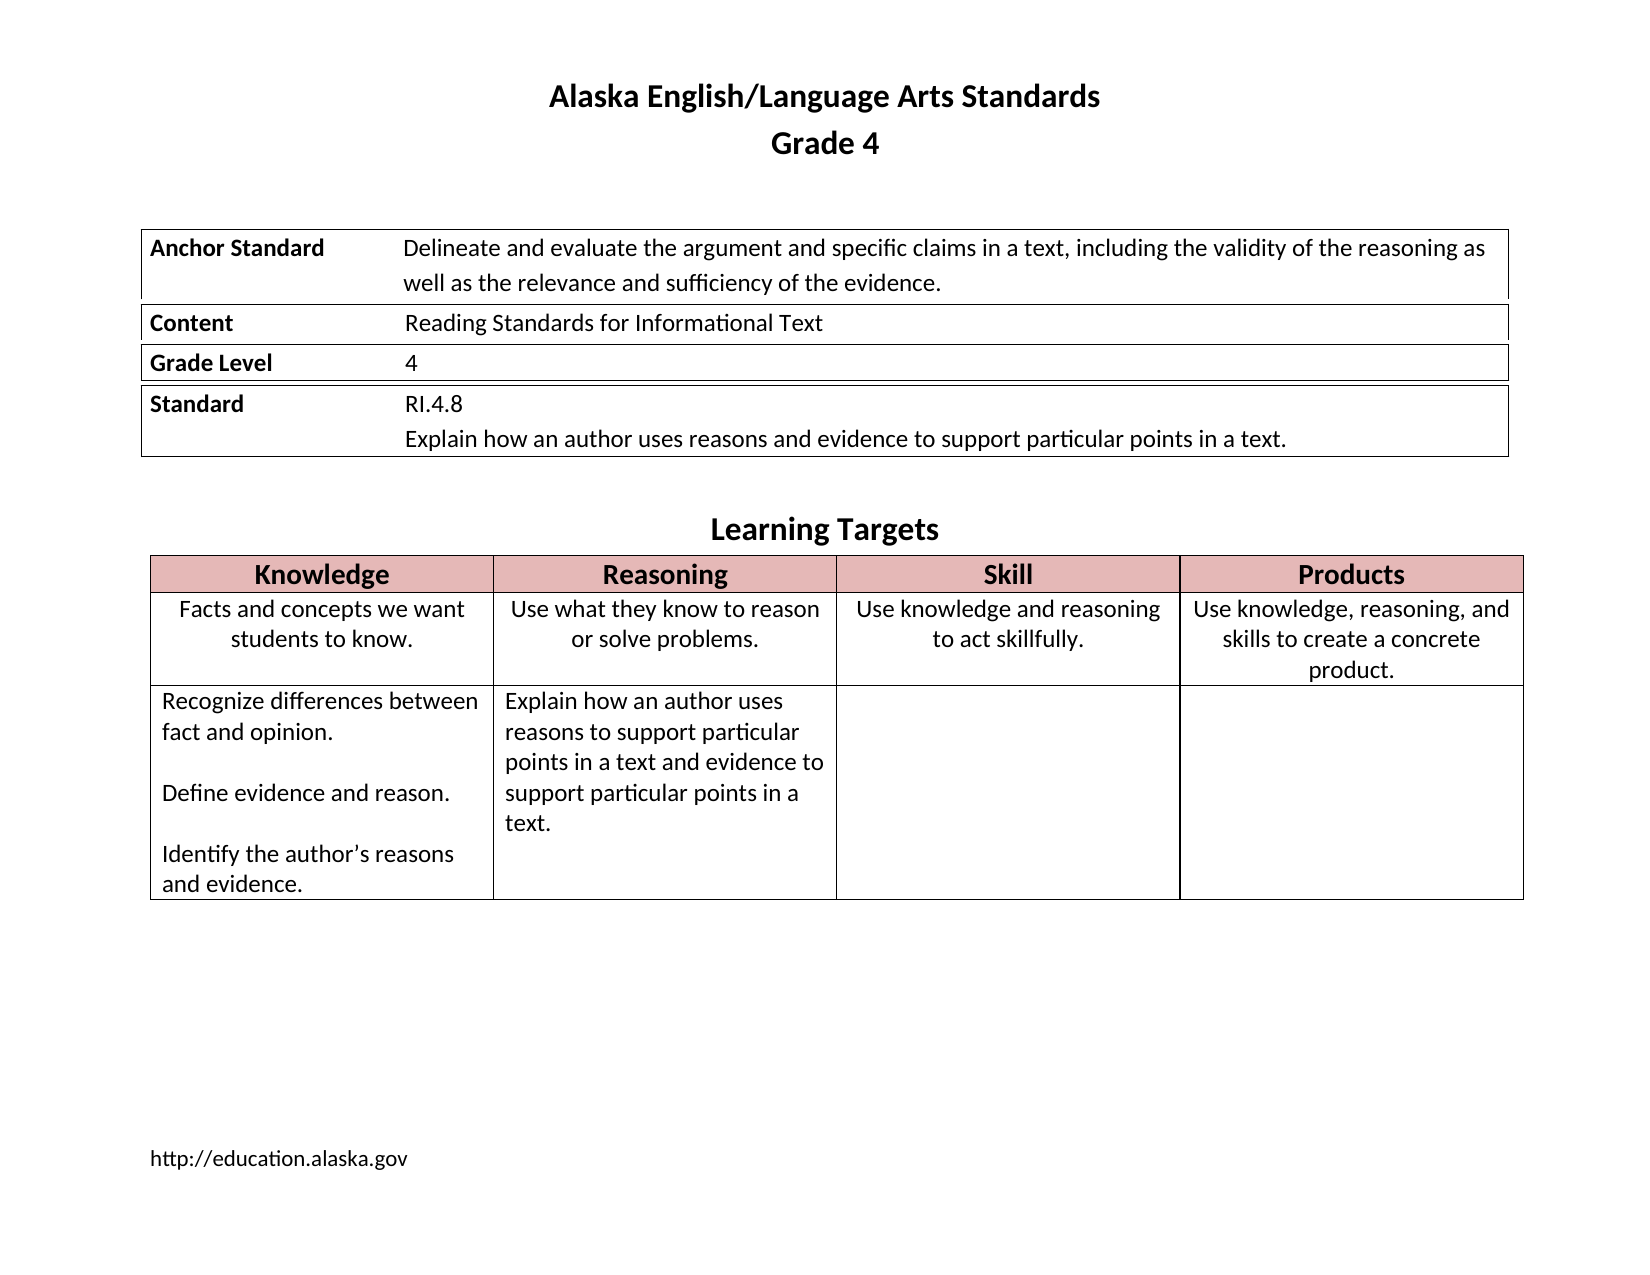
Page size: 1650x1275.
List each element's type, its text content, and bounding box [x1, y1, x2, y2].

table_cell Use knowledge and reasoning to act skillfully. [837, 593, 1179, 684]
table_cell Use knowledge, reasoning, and skills to create a concrete product. [1181, 593, 1523, 684]
table_cell [1181, 686, 1523, 899]
table_cell [837, 686, 1179, 899]
text Content Reading Standards for Informational Text [142, 305, 1508, 340]
text Anchor Standard Delineate and evaluate the argument and specific claims in a text, including the validity of the reasoning as well as the relevance and sufficiency of the evidence. [142, 230, 1508, 299]
table_cell Use what they know to reason or solve problems. [494, 593, 836, 684]
text Grade Level 4 [142, 345, 1508, 380]
text Learning Targets [150, 508, 1500, 549]
table_cell Explain how an author uses reasons to support particular points in a text and evidence to support particular points in a text. [494, 686, 836, 899]
table_header Skill [837, 556, 1179, 592]
table_header Reasoning [494, 556, 836, 592]
table_cell Facts and concepts we want students to know. [151, 593, 493, 684]
text Standard RI.4.8 [142, 386, 1508, 419]
table_header Products [1181, 556, 1523, 592]
table_cell Recognize differences between fact and opinion. Define evidence and reason. Identify the author’s reasons and evidence. [151, 686, 493, 899]
table_header Knowledge [151, 556, 493, 592]
text Explain how an author uses reasons and evidence to support particular points in a text. [142, 420, 1508, 456]
